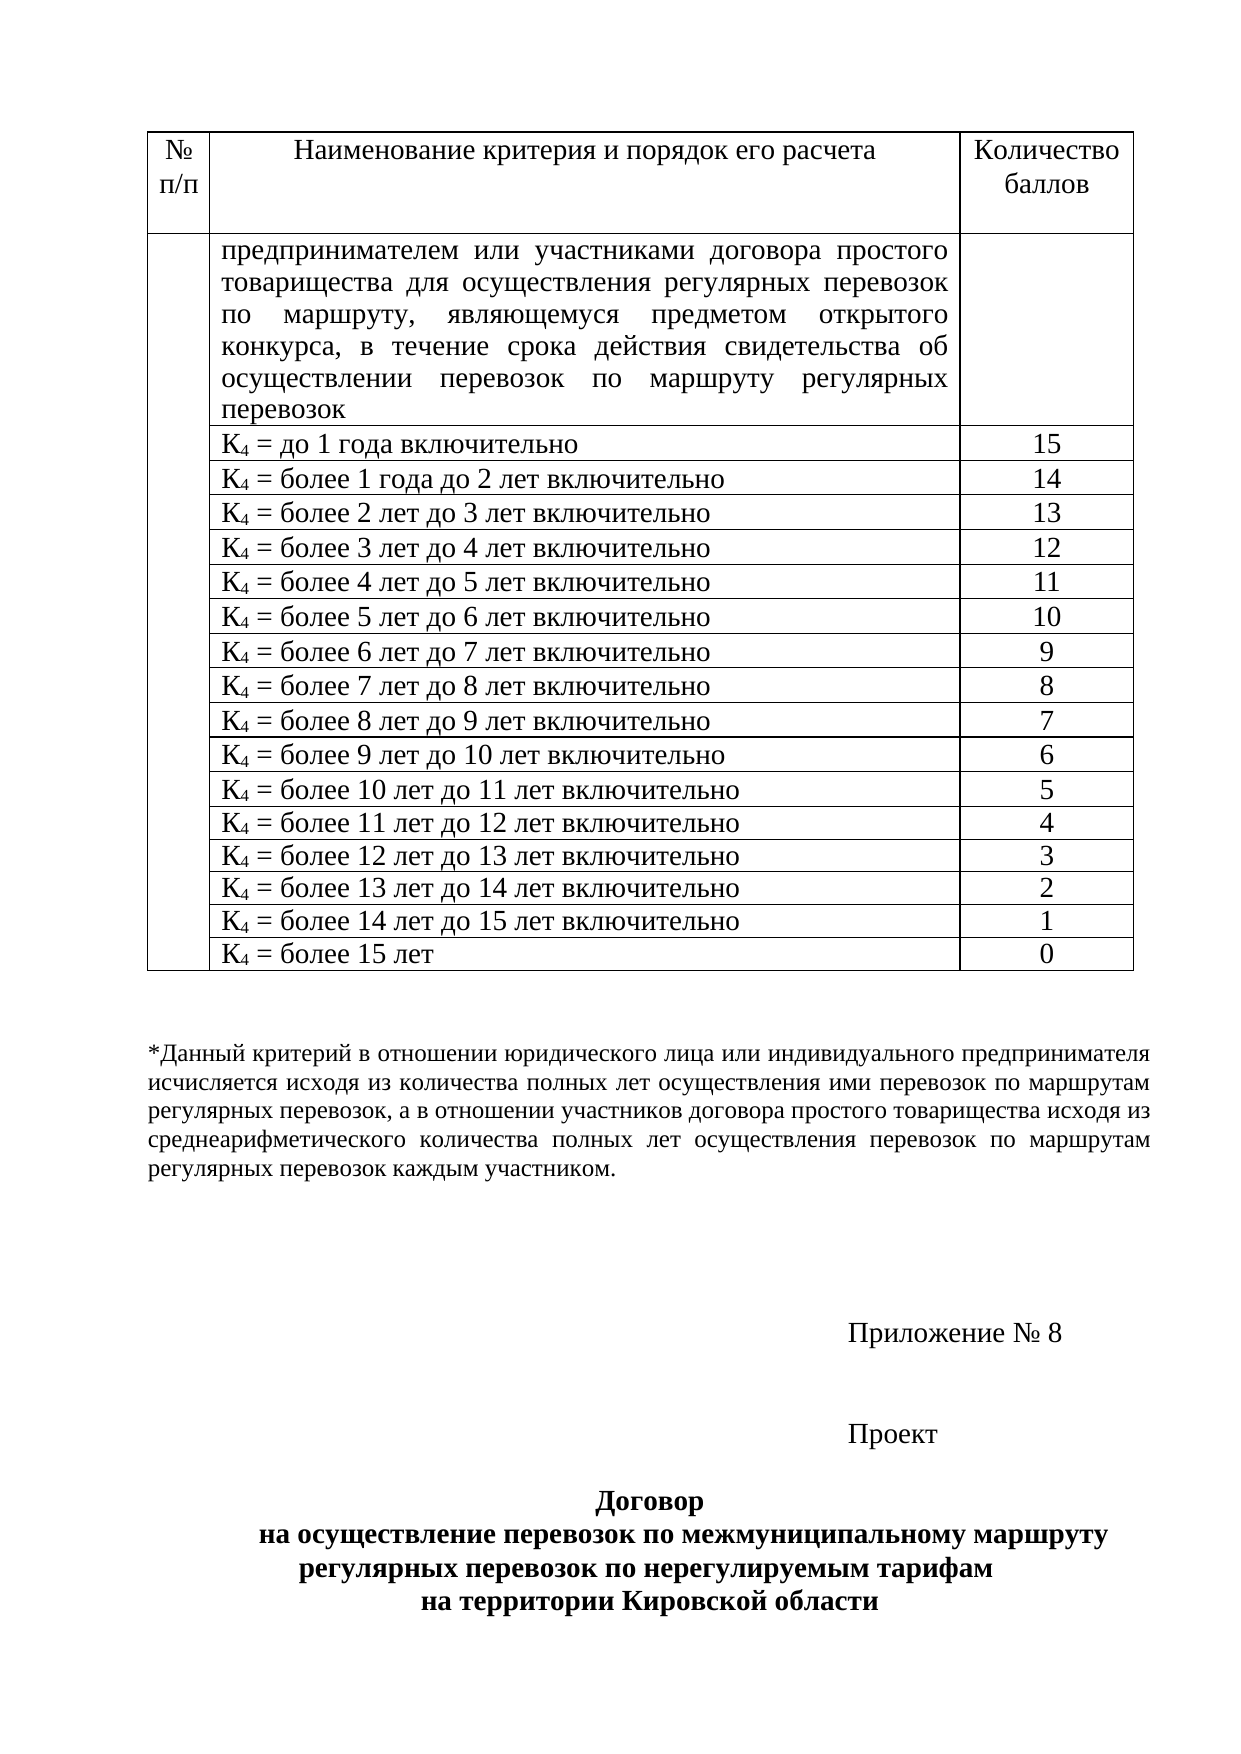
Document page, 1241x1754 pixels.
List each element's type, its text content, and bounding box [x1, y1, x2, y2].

table_cell К4 = более 11 лет до 12 лет включительно [210, 807, 959, 838]
table_cell 1 [961, 905, 1133, 937]
table_cell 3 [961, 840, 1133, 871]
table_cell 15 [961, 426, 1133, 460]
table_cell К4 = более 15 лет [210, 938, 959, 970]
table_header Количество баллов [961, 133, 1133, 233]
table_cell 9 [961, 634, 1133, 667]
table_cell 2 [961, 872, 1133, 904]
table_cell 0 [961, 938, 1133, 970]
table_cell 14 [961, 461, 1133, 494]
table_cell К4 = более 7 лет до 8 лет включительно [210, 668, 959, 702]
table_header № п/п [148, 133, 209, 233]
table_cell К4 = более 6 лет до 7 лет включительно [210, 634, 959, 667]
table_cell 7 [961, 703, 1133, 736]
table_cell 4 [961, 807, 1133, 838]
table_cell 5 [961, 772, 1133, 806]
table_cell 11 [961, 565, 1133, 598]
table_cell К4 = более 2 лет до 3 лет включительно [210, 495, 959, 529]
table_cell К4 = более 13 лет до 14 лет включительно [210, 872, 959, 904]
table_cell 6 [961, 738, 1133, 771]
text Проект [148, 1416, 1152, 1449]
table_cell 13 [961, 495, 1133, 529]
table_cell 10 [961, 599, 1133, 633]
table_cell К4 = более 5 лет до 6 лет включительно [210, 599, 959, 633]
table_cell К4 = более 1 года до 2 лет включительно [210, 461, 959, 494]
table_header Наименование критерия и порядок его расчета [210, 133, 959, 233]
table_cell К4 = более 3 лет до 4 лет включительно [210, 530, 959, 563]
table_cell 4 [148, 234, 209, 970]
text на осуществление перевозок по межмуниципальному маршруту регулярных перевозок по нерегулируемым тарифам на территории Кировской области [148, 1516, 1152, 1617]
table_cell К4 = до 1 года включительно [210, 426, 959, 460]
text Приложение № 8 [148, 1315, 1152, 1349]
table_cell К4 = более 4 лет до 5 лет включительно [210, 565, 959, 598]
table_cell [210, 234, 959, 425]
table_cell 8 [961, 668, 1133, 702]
table_cell К4 = более 12 лет до 13 лет включительно [210, 840, 959, 871]
table_cell К4 = более 14 лет до 15 лет включительно [210, 905, 959, 937]
table_cell [961, 234, 1133, 425]
table_cell 12 [961, 530, 1133, 563]
table_cell К4 = более 10 лет до 11 лет включительно [210, 772, 959, 806]
table_cell К4 = более 8 лет до 9 лет включительно [210, 703, 959, 736]
table_cell К4 = более 9 лет до 10 лет включительно [210, 738, 959, 771]
text *Данный критерий в отношении юридического лица или индивидуального предпринимателя исчисляется исходя из количества полных лет осуществления ими перевозок по маршрутам регулярных перевозок, а в отношении участников договора простого товарищества исходя из среднеарифметического количества полных лет осуществления перевозок по маршрутам регулярных перевозок каждым участником. [148, 1038, 1152, 1182]
text Договор [148, 1483, 1152, 1516]
